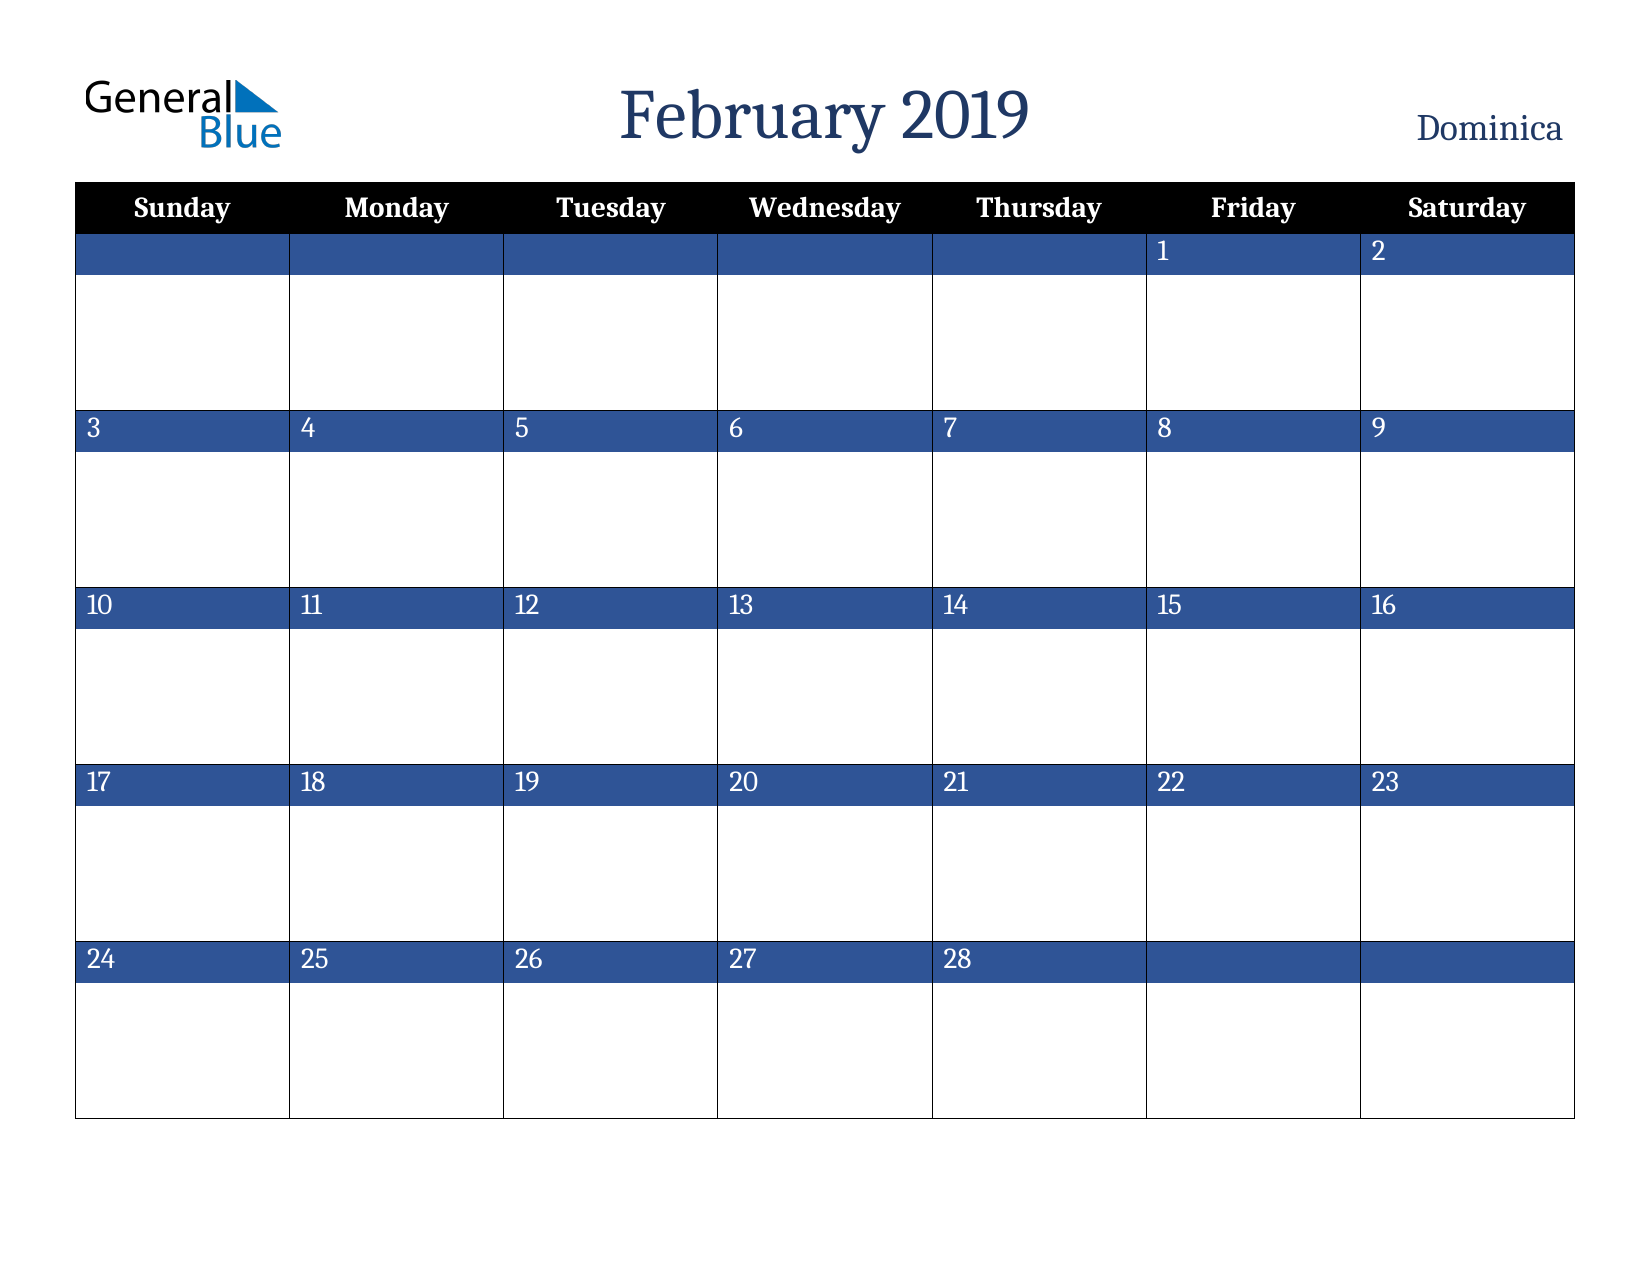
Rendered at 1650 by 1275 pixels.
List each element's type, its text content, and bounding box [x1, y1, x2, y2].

table_cell 8 [1147, 411, 1360, 452]
table_cell 19 [504, 765, 717, 806]
table_cell 10 [76, 588, 289, 629]
table_cell [1361, 806, 1574, 941]
table_cell [933, 234, 1146, 275]
table_cell Tuesday [504, 183, 717, 233]
table_cell [718, 806, 932, 941]
table_cell 18 [290, 765, 503, 806]
table_cell [1361, 983, 1574, 1118]
table_cell [290, 234, 503, 275]
table_cell [933, 983, 1146, 1118]
table_cell [1147, 942, 1360, 983]
table_cell 26 [504, 942, 717, 983]
table_cell [504, 234, 717, 275]
table_cell 20 [718, 765, 932, 806]
table_cell [933, 275, 1146, 410]
table_cell Thursday [933, 183, 1146, 233]
table_cell 27 [718, 942, 932, 983]
table_cell 17 [76, 765, 289, 806]
table_cell [76, 806, 289, 941]
table_cell [933, 452, 1146, 587]
table_cell [504, 806, 717, 941]
table_cell [76, 629, 289, 764]
table_cell [1361, 452, 1574, 587]
table_cell [718, 629, 932, 764]
table_cell Sunday [76, 183, 289, 233]
table_header Dominica [1146, 75, 1574, 182]
table_cell 12 [504, 588, 717, 629]
table_cell [718, 983, 932, 1118]
table_cell [1147, 629, 1360, 764]
table_cell [1361, 942, 1574, 983]
table_cell [504, 452, 717, 587]
table_cell 13 [718, 588, 932, 629]
table_cell [76, 983, 289, 1118]
table_cell 3 [76, 411, 289, 452]
table_cell [1147, 806, 1360, 941]
table_cell 4 [290, 411, 503, 452]
table_cell 11 [290, 588, 503, 629]
table_cell [504, 629, 717, 764]
table_cell 6 [718, 411, 932, 452]
table_cell [933, 629, 1146, 764]
table_cell 7 [933, 411, 1146, 452]
table_cell 15 [1147, 588, 1360, 629]
table_cell Wednesday [718, 183, 932, 233]
table_cell [1361, 275, 1574, 410]
table_cell 22 [1147, 765, 1360, 806]
table_cell 28 [933, 942, 1146, 983]
table_header February 2019 [504, 75, 1146, 182]
table_cell 21 [933, 765, 1146, 806]
table_cell [290, 806, 503, 941]
table_cell [1147, 452, 1360, 587]
table_cell [290, 629, 503, 764]
table_cell 16 [1361, 588, 1574, 629]
table_cell [76, 452, 289, 587]
table_cell [290, 275, 503, 410]
table_cell [76, 275, 289, 410]
table_cell [718, 275, 932, 410]
table_cell 14 [933, 588, 1146, 629]
table_cell [1147, 275, 1360, 410]
table_cell [504, 983, 717, 1118]
table_cell [1361, 629, 1574, 764]
table_cell Monday [290, 183, 503, 233]
table_cell 2 [1361, 234, 1574, 275]
table_cell [718, 452, 932, 587]
table_cell [1147, 983, 1360, 1118]
table_cell [933, 806, 1146, 941]
table_cell [290, 983, 503, 1118]
table_cell 5 [504, 411, 717, 452]
table_cell 9 [1361, 411, 1574, 452]
table_cell 24 [76, 942, 289, 983]
table_cell 1 [1147, 234, 1360, 275]
table_cell [718, 234, 932, 275]
table_cell Saturday [1361, 183, 1574, 233]
table_cell [290, 452, 503, 587]
table_header [76, 75, 503, 182]
table_cell 25 [290, 942, 503, 983]
table_cell [76, 234, 289, 275]
picture [86, 80, 281, 148]
table_cell [504, 275, 717, 410]
table_cell 23 [1361, 765, 1574, 806]
table_cell Friday [1147, 183, 1360, 233]
